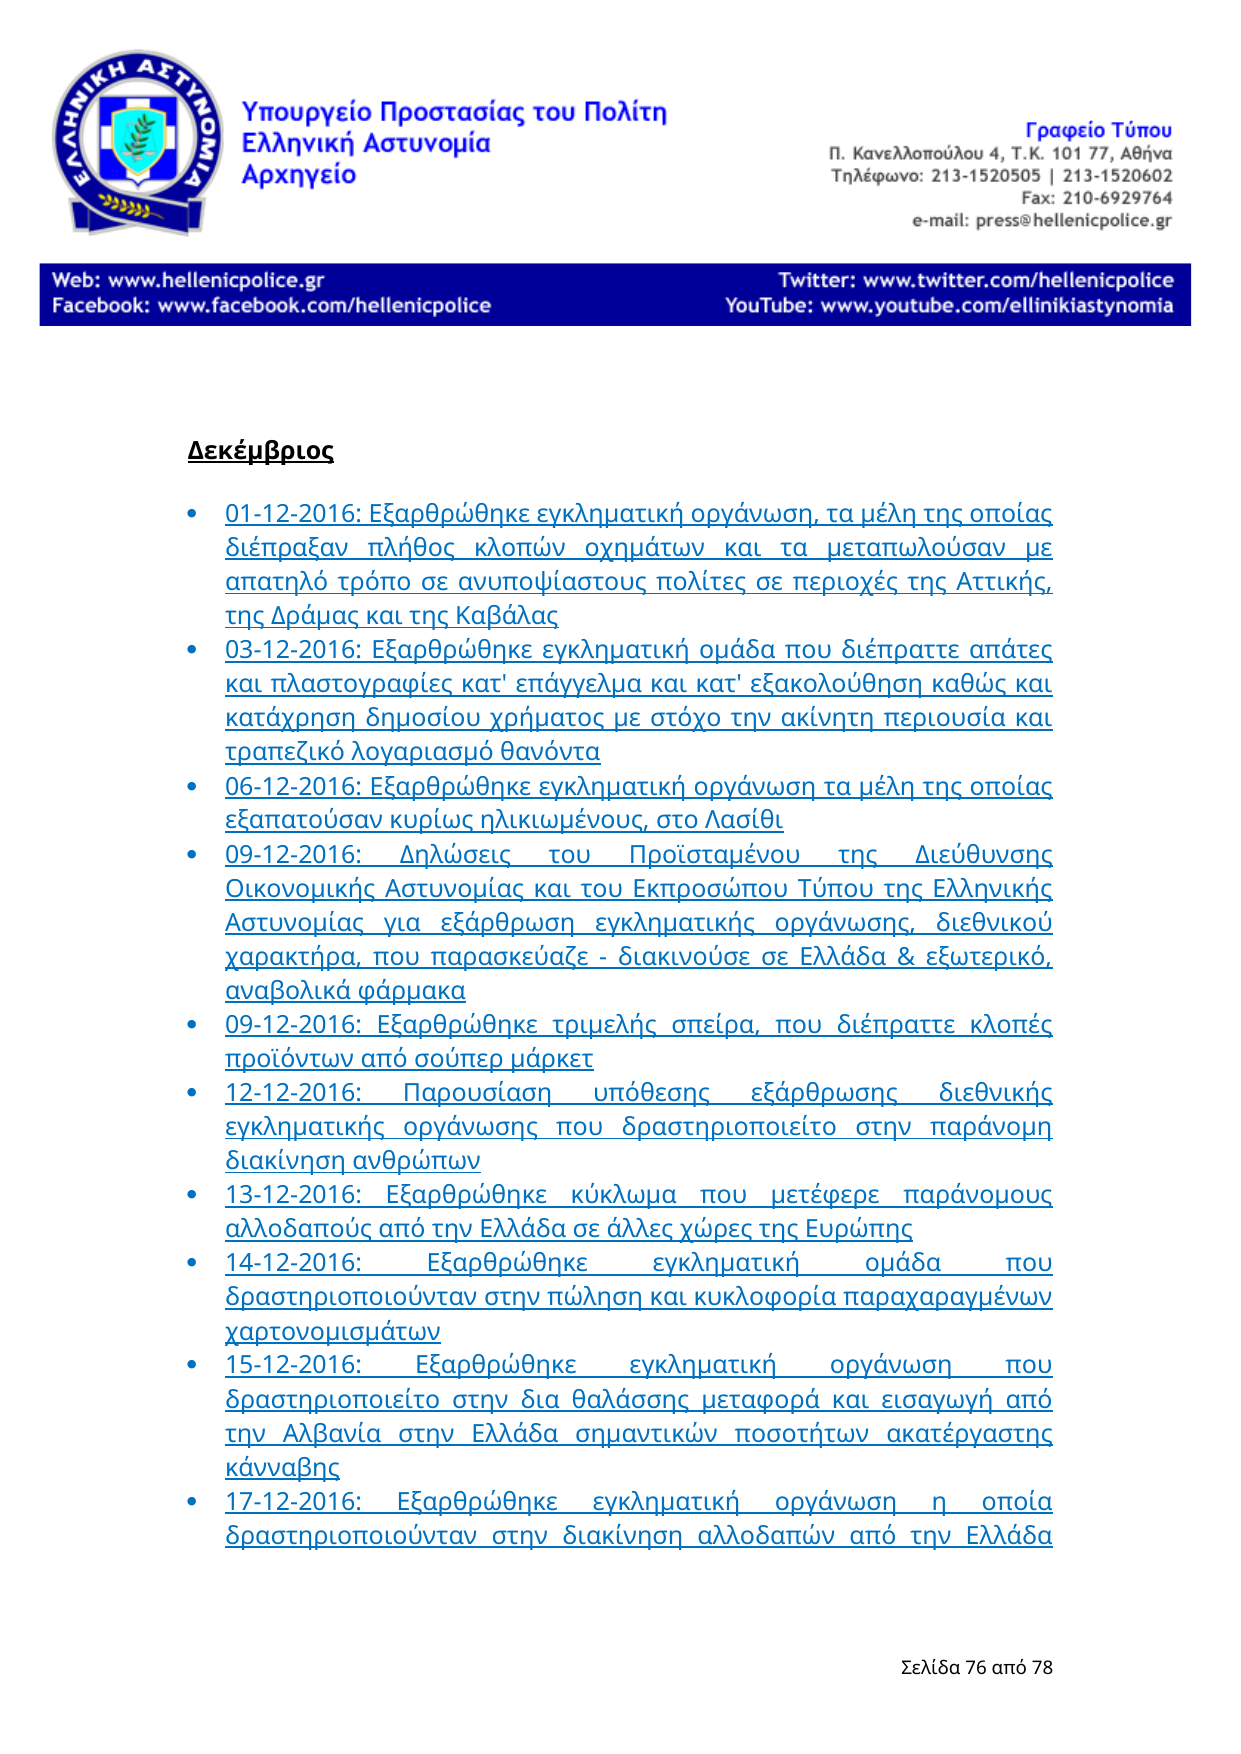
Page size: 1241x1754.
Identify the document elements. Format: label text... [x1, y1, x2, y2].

list 09-12-2016: Δηλώσεις του Προϊσταμένου της Διεύθυνσης Οικονομικής Αστυνομίας και του Εκπροσώπου Τύπου της Ελληνικής Αστυνομίας για εξάρθρωση εγκληματικής οργάνωσης, διεθνικού χαρακτήρα, που παρασκεύαζε - διακινούσε σε Ελλάδα & εξωτερικό, αναβολικά φάρμακα [187, 836, 1053, 1007]
picture [39, 29, 1192, 326]
list 06-12-2016: Εξαρθρώθηκε εγκληματική οργάνωση τα μέλη της οποίας εξαπατούσαν κυρίως ηλικιωμένους, στο Λασίθι [187, 768, 1053, 836]
list 15-12-2016: Εξαρθρώθηκε εγκληματική οργάνωση που δραστηριοποιείτο στην δια θαλάσσης μεταφορά και εισαγωγή από την Αλβανία στην Ελλάδα σημαντικών ποσοτήτων ακατέργαστης κάνναβης [187, 1347, 1053, 1483]
list 03-12-2016: Εξαρθρώθηκε εγκληματική ομάδα που διέπραττε απάτες και πλαστογραφίες κατ' επάγγελμα και κατ' εξακολούθηση καθώς και κατάχρηση δημοσίου χρήματος με στόχο την ακίνητη περιουσία και τραπεζικό λογαριασμό θανόντα [187, 632, 1053, 768]
list 09-12-2016: Εξαρθρώθηκε τριμελής σπείρα, που διέπραττε κλοπές προϊόντων από σούπερ μάρκετ [187, 1007, 1053, 1075]
list 14-12-2016: Εξαρθρώθηκε εγκληματική ομάδα που δραστηριοποιούνταν στην πώληση και κυκλοφορία παραχαραγμένων χαρτονομισμάτων [187, 1245, 1053, 1347]
list 12-12-2016: Παρουσίαση υπόθεσης εξάρθρωσης διεθνικής εγκληματικής οργάνωσης που δραστηριοποιείτο στην παράνομη διακίνηση ανθρώπων [187, 1075, 1053, 1177]
text Δεκέμβριος [187, 432, 1053, 466]
list 13-12-2016: Εξαρθρώθηκε κύκλωμα που μετέφερε παράνομους αλλοδαπούς από την Ελλάδα σε άλλες χώρες της Ευρώπης [187, 1177, 1053, 1245]
list 01-12-2016: Εξαρθρώθηκε εγκληματική οργάνωση, τα μέλη της οποίας διέπραξαν πλήθος κλοπών οχημάτων και τα μεταπωλούσαν με απατηλό τρόπο σε ανυποψίαστους πολίτες σε περιοχές της Αττικής, της Δράμας και της Καβάλας [187, 496, 1053, 632]
